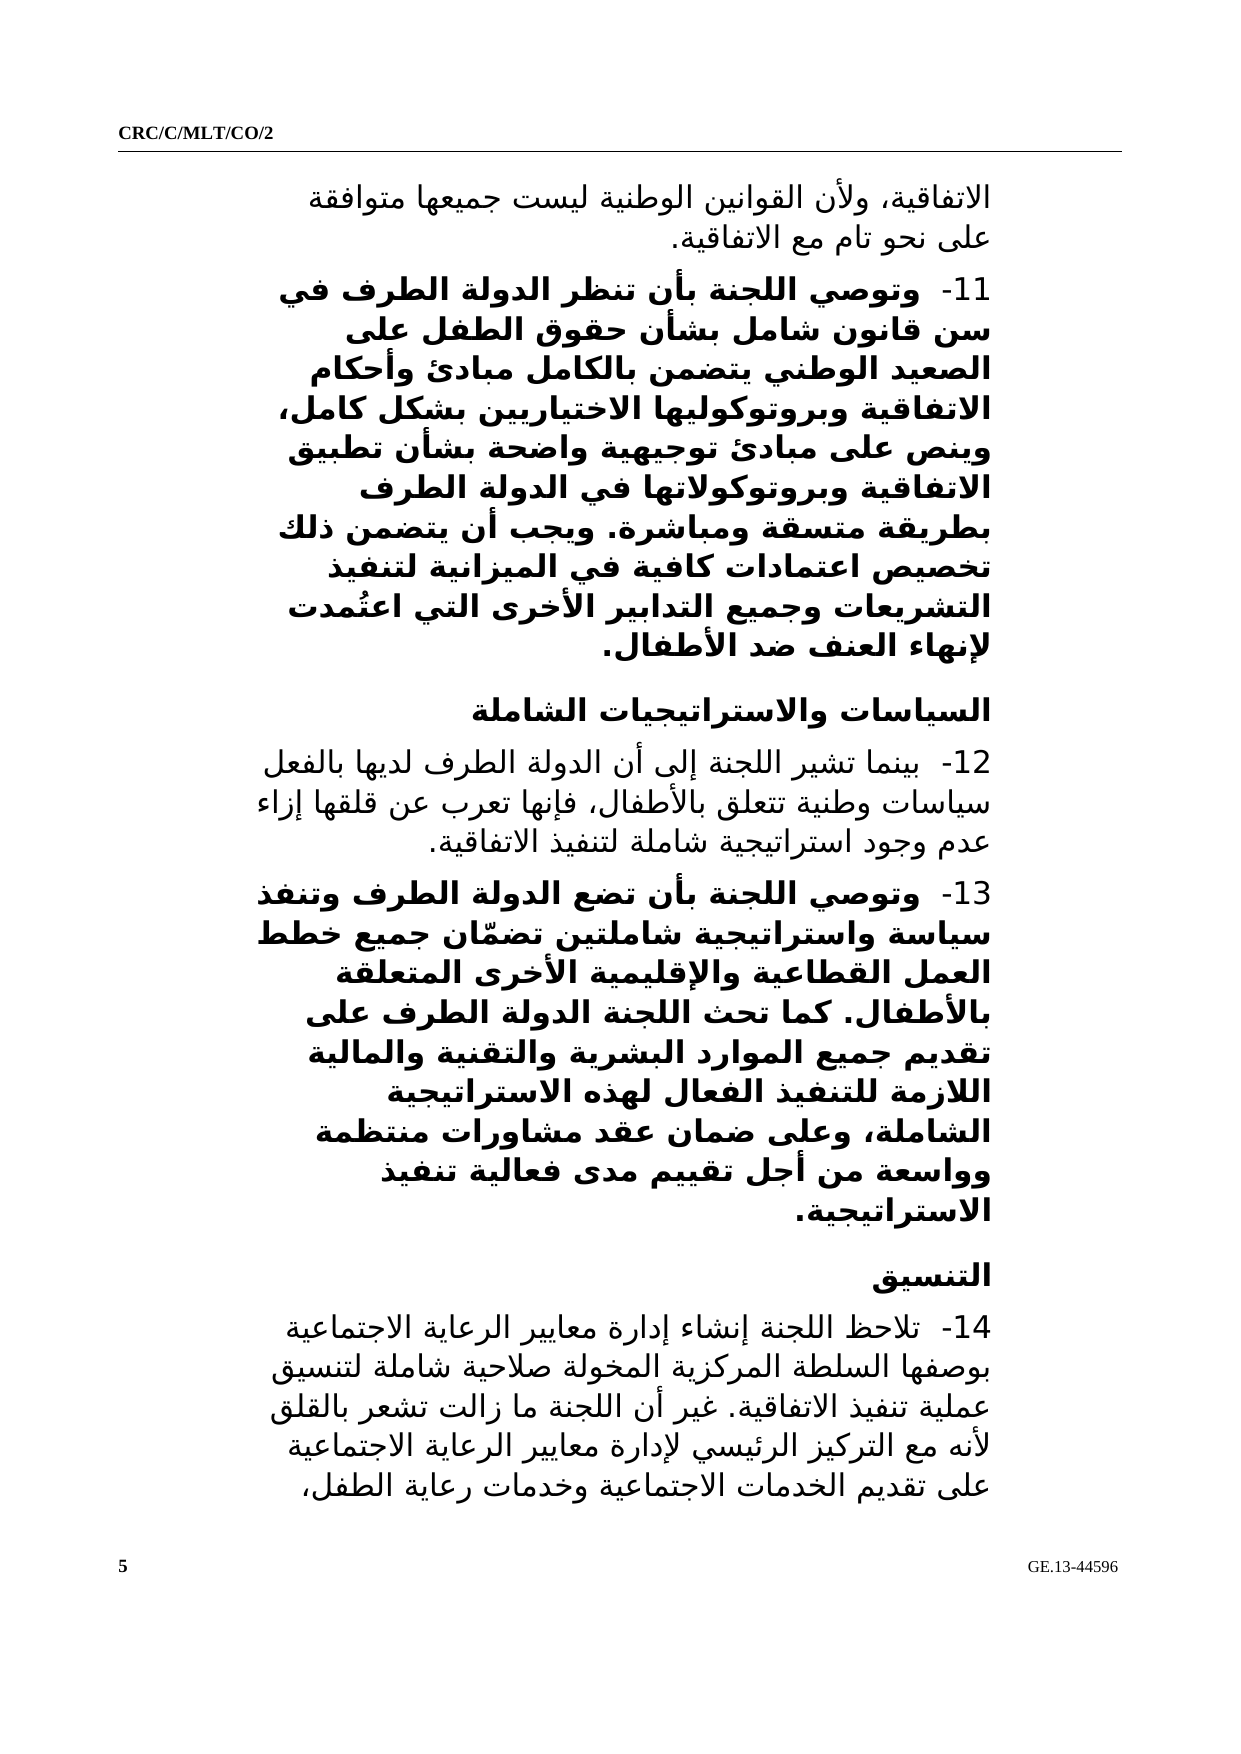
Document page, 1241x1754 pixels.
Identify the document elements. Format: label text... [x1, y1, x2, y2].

text السياسات والاستراتيجيات الشاملة [248, 690, 1122, 729]
text 13- وتوصي اللجنة بأن تضع الدولة الطرف وتنفذ سياسة واستراتيجية شاملتين تضمّان جميع خطط العمل القطاعية والإقليمية الأخرى المتعلقة بالأطفال. كما تحث اللجنة الدولة الطرف على تقديم جميع الموارد البشرية والتقنية والمالية اللازمة للتنفيذ الفعال لهذه الاستراتيجية الشاملة، وعلى ضمان عقد مشاورات منتظمة وواسعة من أجل تقييم مدى فعالية تنفيذ الاستراتيجية. [248, 873, 992, 1229]
text 11- وتوصي اللجنة بأن تنظر الدولة الطرف في سن قانون شامل بشأن حقوق الطفل على الصعيد الوطني يتضمن بالكامل مبادئ وأحكام الاتفاقية وبروتوكوليها الاختياريين بشكل كامل، وينص على مبادئ توجيهية واضحة بشأن تطبيق الاتفاقية وبروتوكولاتها في الدولة الطرف بطريقة متسقة ومباشرة. ويجب أن يتضمن ذلك تخصيص اعتمادات كافية في الميزانية لتنفيذ التشريعات وجميع التدابير الأخرى التي اعتُمدت لإنهاء العنف ضد الأطفال. [248, 269, 992, 665]
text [248, 177, 992, 256]
text 12- بينما تشير اللجنة إلى أن الدولة الطرف لديها بالفعل سياسات وطنية تتعلق بالأطفال، فإنها تعرب عن قلقها إزاء عدم وجود استراتيجية شاملة لتنفيذ الاتفاقية. [248, 742, 992, 861]
text التنسيق [248, 1254, 1122, 1294]
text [248, 1306, 992, 1504]
